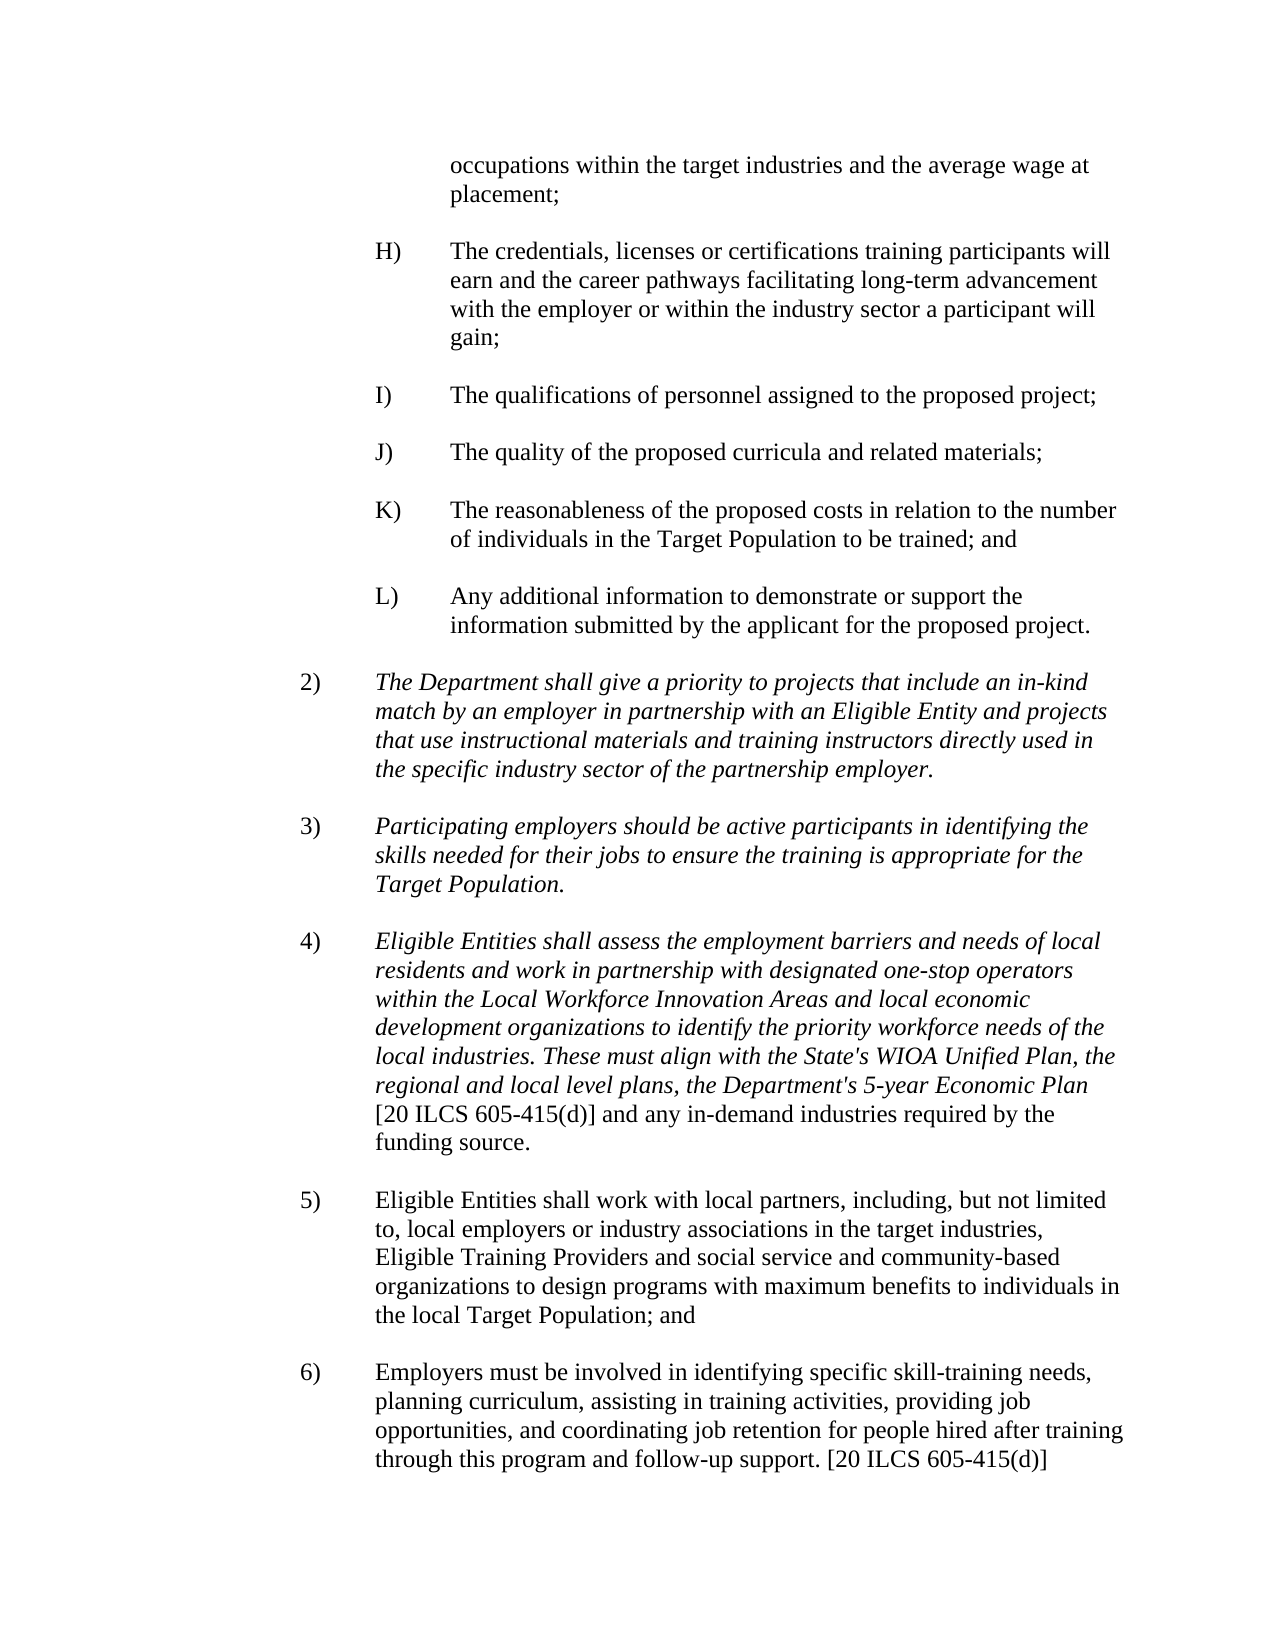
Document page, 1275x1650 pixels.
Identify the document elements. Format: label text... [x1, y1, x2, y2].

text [375, 150, 1125, 207]
text H) The credentials, licenses or certifications training participants will earn and the career pathways facilitating long-term advancement with the employer or within the industry sector a participant will gain; [375, 236, 1125, 351]
text I) The qualifications of personnel assigned to the proposed project; [375, 380, 1125, 409]
list 4) Eligible Entities shall assess the employment barriers and needs of local residents and work in partnership with designated one-stop operators within the Local Workforce Innovation Areas and local economic development organizations to identify the priority workforce needs of the local industries. These must align with the State's WIOA Unified Plan, the regional and local level plans, the Department's 5-year Economic Plan [20 ILCS 605-415(d)] and any in-demand industries required by the funding source. [300, 926, 1125, 1156]
list 6) Employers must be involved in identifying specific skill-training needs, planning curriculum, assisting in training activities, providing job opportunities, and coordinating job retention for people hired after training through this program and follow-up support. [20 ILCS 605-415(d)] [300, 1357, 1125, 1472]
text J) The quality of the proposed curricula and related materials; [375, 437, 1125, 466]
list 5) Eligible Entities shall work with local partners, including, but not limited to, local employers or industry associations in the target industries, Eligible Training Providers and social service and community-based organizations to design programs with maximum benefits to individuals in the local Target Population; and [300, 1185, 1125, 1329]
text 3) Participating employers should be active participants in identifying the skills needed for their jobs to ensure the training is appropriate for the Target Population. [300, 811, 1125, 897]
text 2) The Department shall give a priority to projects that include an in-kind match by an employer in partnership with an Eligible Entity and projects that use instructional materials and training instructors directly used in the specific industry sector of the partnership employer. [300, 667, 1125, 782]
text L) Any additional information to demonstrate or support the information submitted by the applicant for the proposed project. [375, 581, 1125, 639]
text K) The reasonableness of the proposed costs in relation to the number of individuals in the Target Population to be trained; and [375, 495, 1125, 552]
